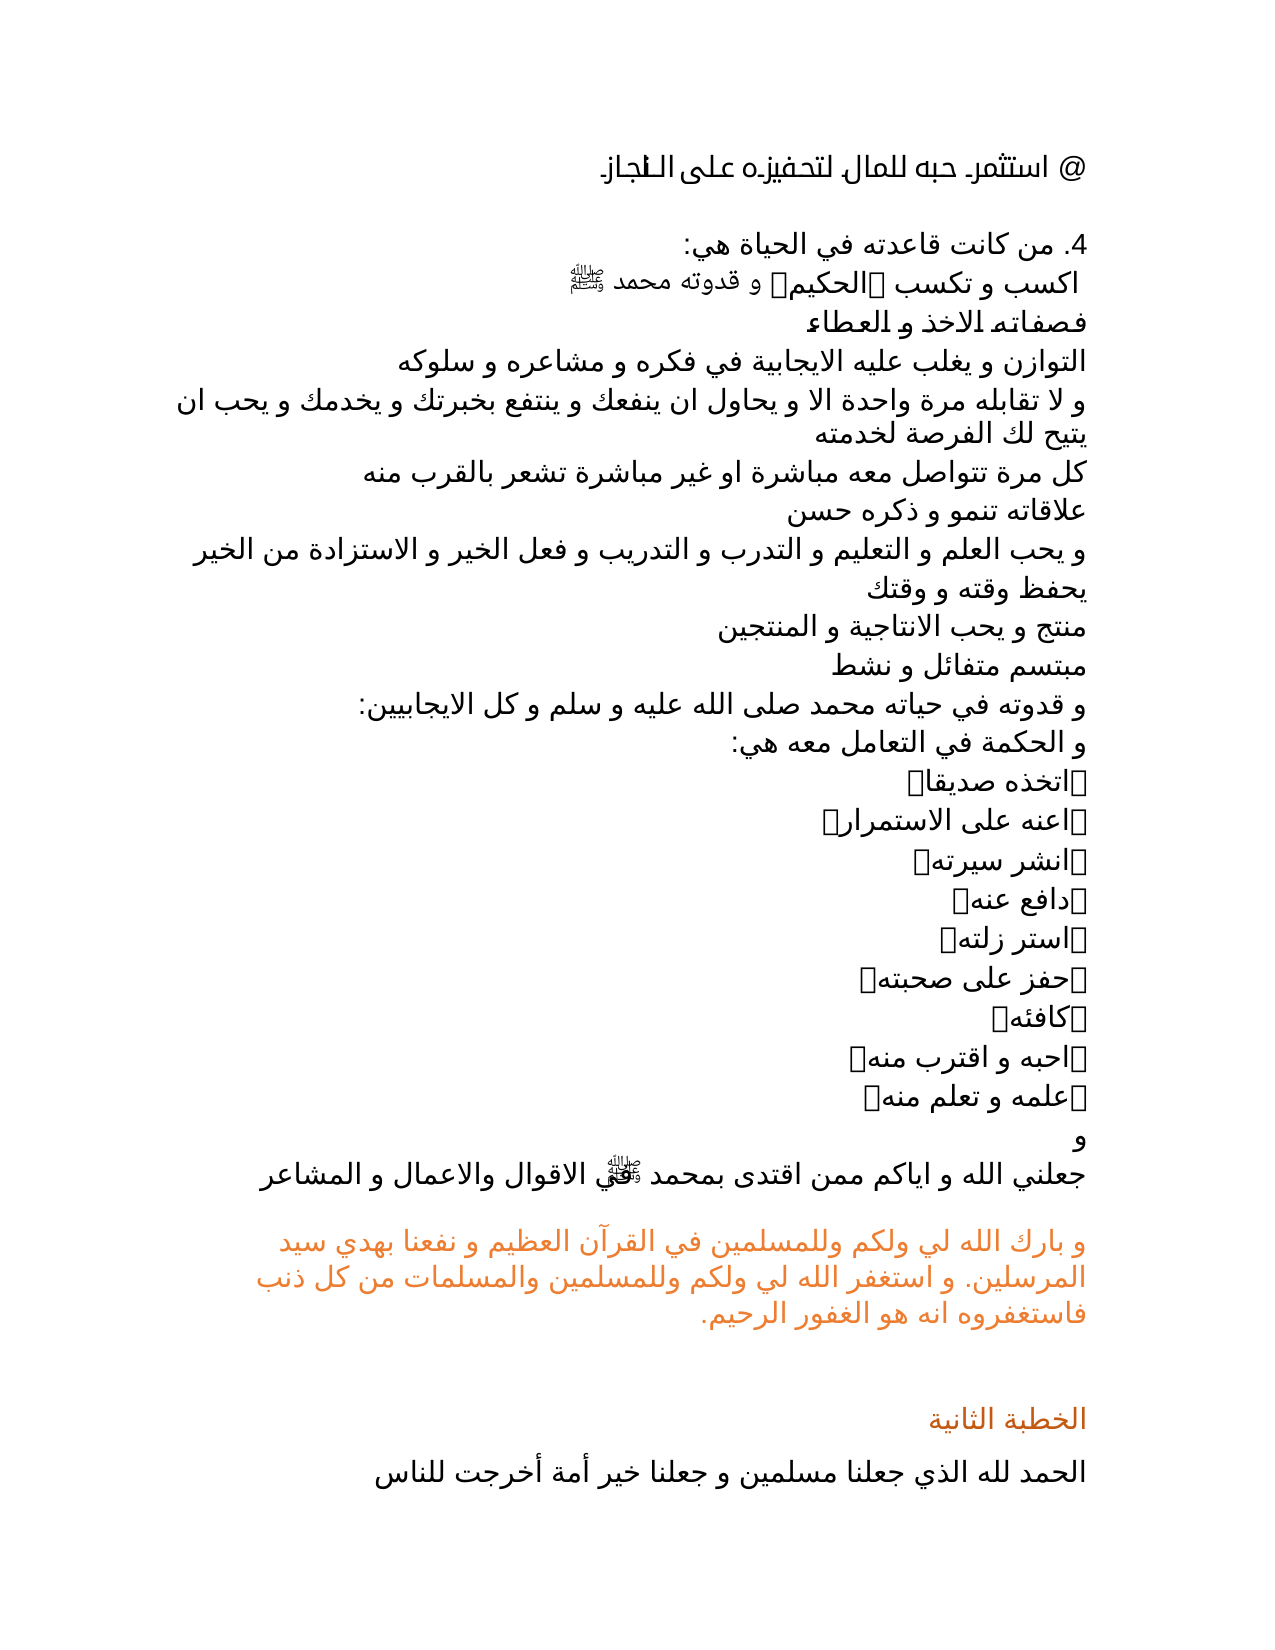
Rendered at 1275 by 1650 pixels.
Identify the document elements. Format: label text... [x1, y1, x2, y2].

text و الحكمة في التعامل معه هي: [150, 725, 1087, 759]
text و يحب العلم و التعليم و التدرب و التدريب و فعل الخير و الاستزادة من الخير [150, 532, 1087, 566]
text الخطبة الثانية [150, 1402, 1087, 1436]
text 🌹كافئه🌹 [150, 1000, 1087, 1034]
text و لا تقابله مرة واحدة الا و يحاول ان ينفعك و ينتفع بخبرتك و يخدمك و يحب ان يتيح لك الفرصة لخدمته [150, 383, 1087, 450]
text كل مرة تتواصل معه مباشرة او غير مباشرة تشعر بالقرب منه [150, 455, 1087, 488]
text و قدوته في حياته محمد صلى الله عليه و سلم و كل الايجابيين: [150, 687, 1087, 720]
text اكسب و تكسب 🌹الحكيم🌹 و قدوته محمد ﷺ [150, 266, 1087, 300]
text 🌹دافع عنه🌹 [150, 882, 1087, 916]
text علاقاته تنمو و ذكره حسن [150, 493, 1087, 527]
text فصفاته الاخذ و العطاء [150, 305, 1087, 339]
text 🌹اعنه على الاستمرار🌹 [150, 803, 1087, 838]
text مبتسم متفائل و نشط [150, 648, 1087, 682]
text الحمد لله الذي جعلنا مسلمين و جعلنا خير أمة أخرجت للناس [150, 1455, 1087, 1488]
text 🌹انشر سيرته🌹 [150, 843, 1087, 877]
text منتج و يحب الانتاجية و المنتجين [150, 609, 1087, 643]
text 🌹استر زلته🌹 [150, 921, 1087, 956]
text 🌹اتخذه صديقا🌹 [150, 764, 1087, 798]
text التوازن و يغلب عليه الايجابية في فكره و مشاعره و سلوكه [150, 344, 1087, 377]
text 4. من كانت قاعدته في الحياة هي: [150, 227, 1087, 261]
text و [150, 1118, 1087, 1152]
text جعلني الله و اياكم ممن اقتدى بمحمد ﷺ في الاقوال والاعمال و المشاعر [150, 1157, 1087, 1191]
text و بارك الله لي ولكم وللمسلمين في القرآن العظيم و نفعنا بهدي سيد المرسلين. و استغفر الله لي ولكم وللمسلمين والمسلمات من كل ذنب فاستغفروه انه هو الغفور الرحيم. [150, 1224, 1087, 1330]
text 🌹علمه و تعلم منه🌹 [150, 1079, 1087, 1113]
text @ استثمر حبه للمال لتحفيزه على الانجاز [150, 150, 1087, 183]
text 🌹حفز على صحبته🌹 [150, 961, 1087, 995]
text 🌹احبه و اقترب منه🌹 [150, 1039, 1087, 1074]
text يحفظ وقته و وقتك [150, 571, 1087, 604]
